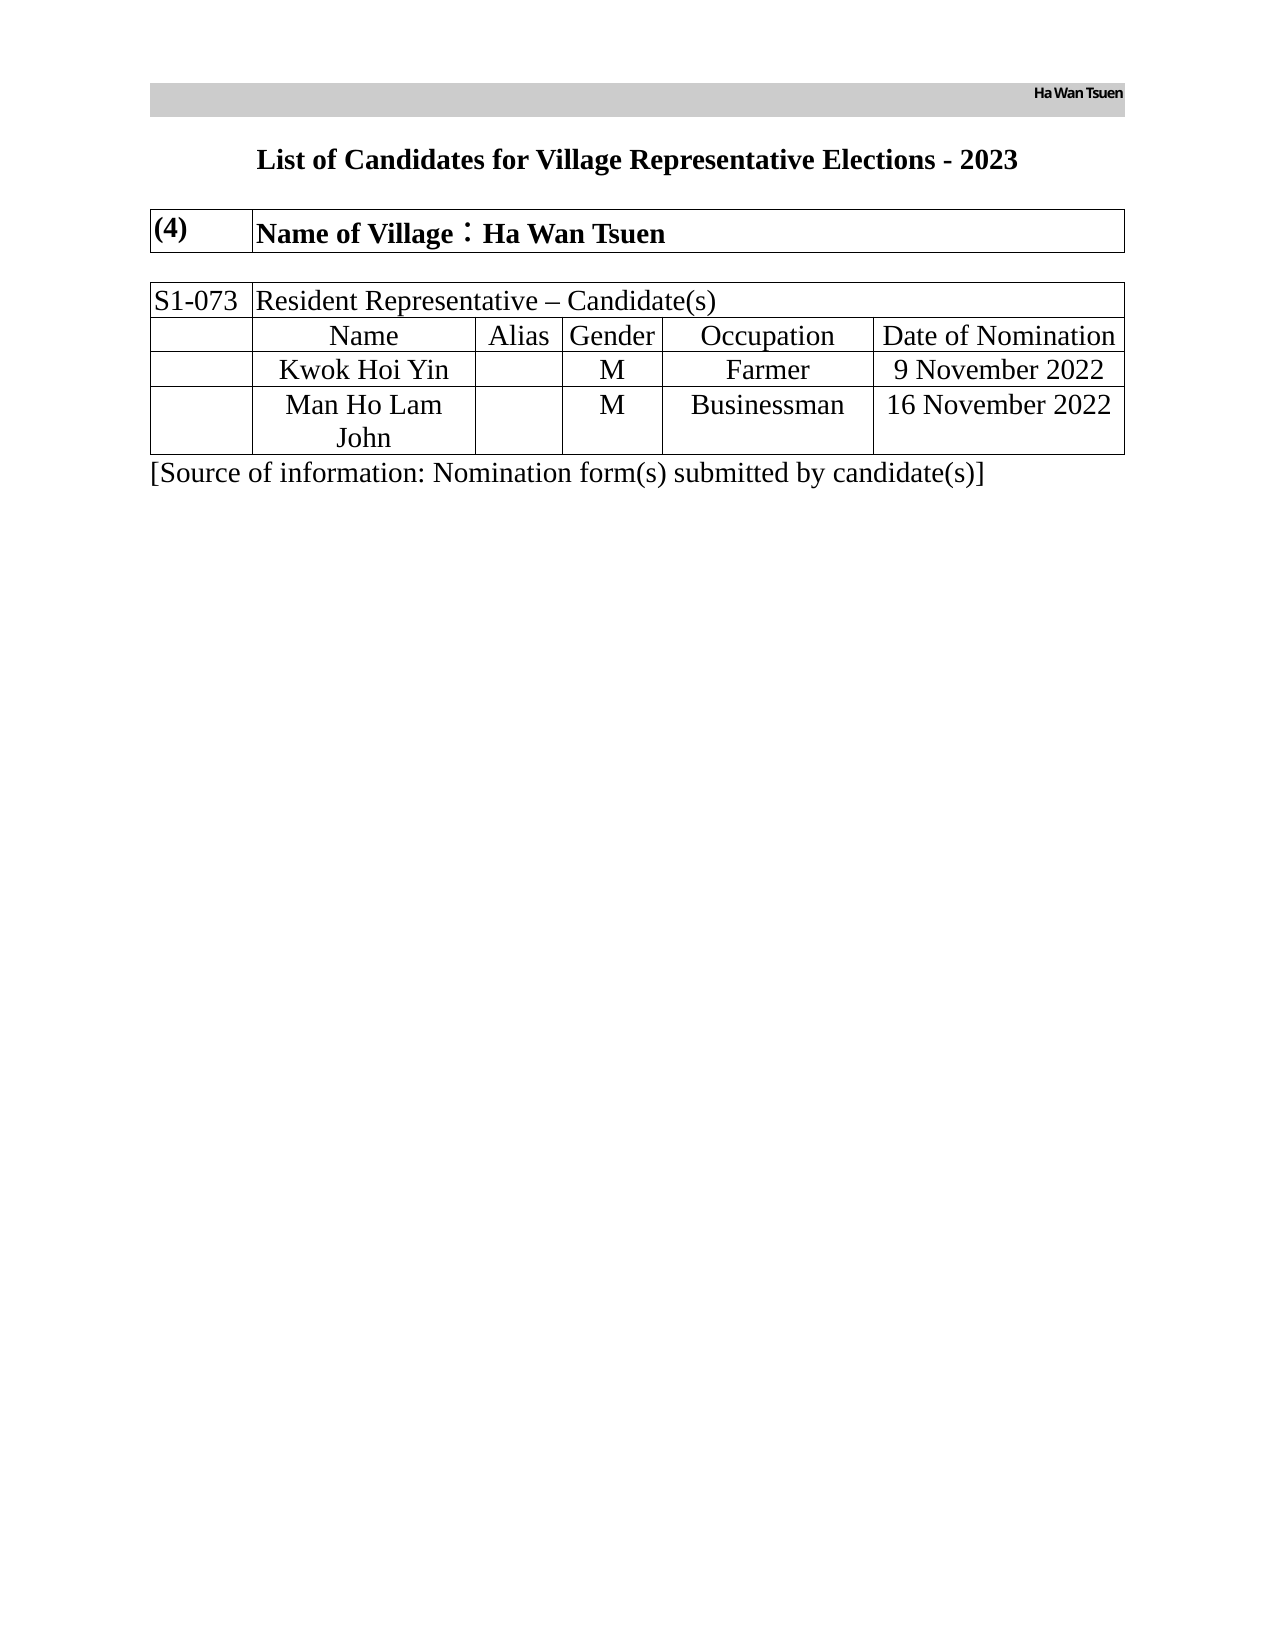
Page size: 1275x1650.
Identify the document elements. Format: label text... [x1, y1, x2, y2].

table_cell Farmer [663, 352, 873, 386]
table_cell 16 November 2022 [874, 387, 1124, 454]
table_cell [151, 318, 252, 351]
table_cell [476, 387, 562, 454]
table_header Resident Representative – Candidate(s) [253, 283, 1124, 317]
table_cell Gender [563, 318, 662, 351]
table_cell [151, 352, 252, 386]
table_header (4) [151, 210, 252, 252]
table_cell [151, 387, 252, 454]
text [Source of information: Nomination form(s) submitted by candidate(s)] [150, 455, 1125, 488]
table_cell Date of Nomination [874, 318, 1124, 351]
table_cell Kwok Hoi Yin [253, 352, 475, 386]
table_cell 9 November 2022 [874, 352, 1124, 386]
table_header Name of Village︰Ha Wan Tsuen [253, 210, 1124, 252]
table_cell [476, 352, 562, 386]
table_cell M [563, 352, 662, 386]
subtitle Ha Wan Tsuen [150, 83, 1125, 117]
table_cell Name [253, 318, 475, 351]
table_cell Businessman [663, 387, 873, 454]
title List of Candidates for Village Representative Elections - 2023 [150, 142, 1125, 175]
table_cell Man Ho Lam John [253, 387, 475, 454]
table_cell M [563, 387, 662, 454]
table_cell Alias [476, 318, 562, 351]
table_header S1-073 [151, 283, 252, 317]
table_cell Occupation [663, 318, 873, 351]
